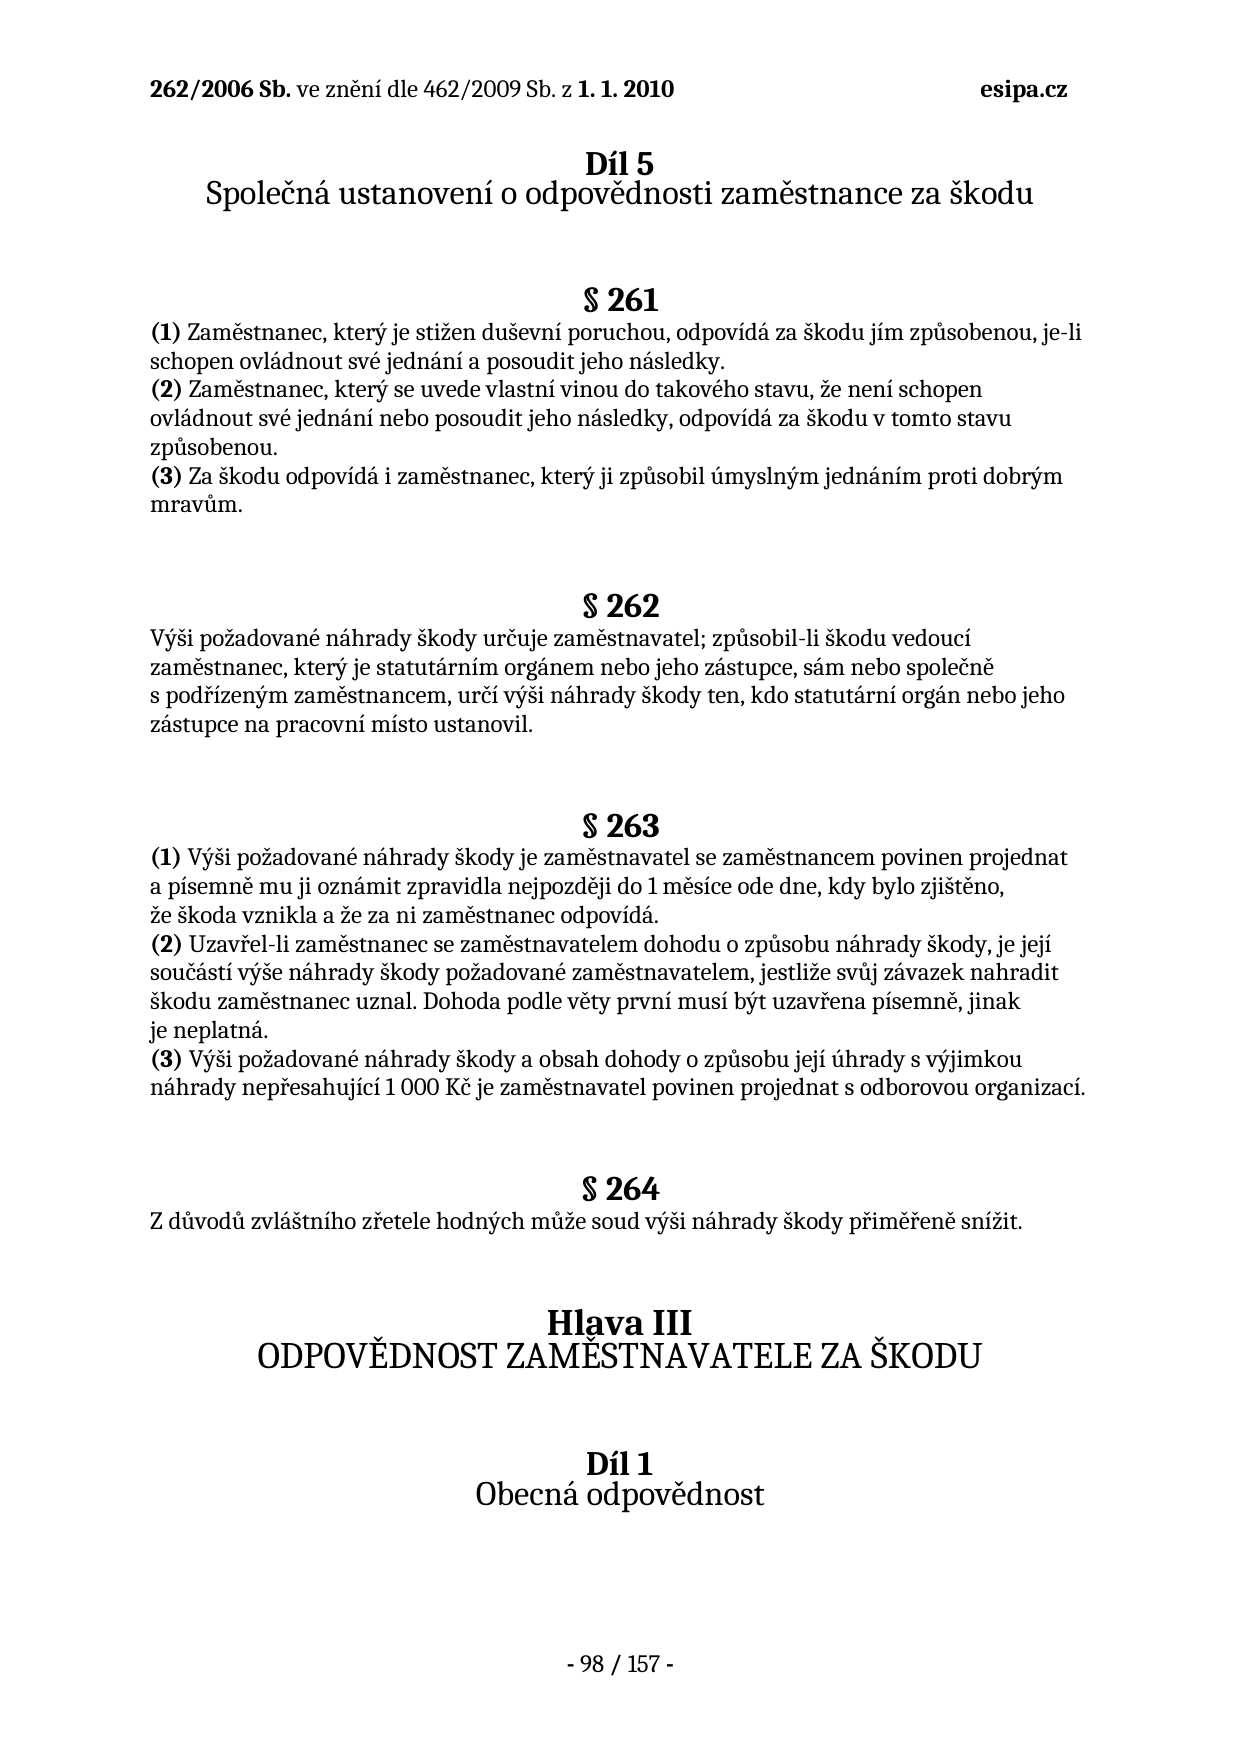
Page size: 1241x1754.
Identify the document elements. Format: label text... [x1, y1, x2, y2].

text (3) Za škodu odpovídá i zaměstnanec, který ji způsobil úmyslným jednáním proti dobrým mravům. [150, 462, 1090, 519]
text (2) Uzavřel-li zaměstnanec se zaměstnavatelem dohodu o způsobu náhrady škody, je její součástí výše náhrady škody požadované zaměstnavatelem, jestliže svůj závazek nahradit škodu zaměstnanec uznal. Dohoda podle věty první musí být uzavřena písemně, jinak je neplatná. [150, 929, 1090, 1044]
subtitle Hlava III -Odpovědnost zaměstnavatele za škodu [150, 1308, 1090, 1377]
subtitle Díl 1 -Obecná odpovědnost [150, 1450, 1090, 1514]
text (2) Zaměstnanec, který se uvede vlastní vinou do takového stavu, že není schopen ovládnout své jednání nebo posoudit jeho následky, odpovídá za škodu v tomto stavu způsobenou. [150, 375, 1090, 462]
text (1) Výši požadované náhrady škody je zaměstnavatel se zaměstnancem povinen projednat a písemně mu ji oznámit zpravidla nejpozději do 1 měsíce ode dne, kdy bylo zjištěno, že škoda vznikla a že za ni zaměstnanec odpovídá. [150, 843, 1090, 929]
subtitle § 263 [150, 812, 1090, 843]
text (1) Zaměstnanec, který je stižen duševní poruchou, odpovídá za škodu jím způsobenou, je-li schopen ovládnout své jednání a posoudit jeho následky. [150, 318, 1090, 375]
subtitle Díl 5 -Společná ustanovení o odpovědnosti zaměstnance za škodu [150, 150, 1090, 213]
subtitle § 264 [150, 1175, 1090, 1207]
text Výši požadované náhrady škody určuje zaměstnavatel; způsobil-li škodu vedoucí zaměstnanec, který je statutárním orgánem nebo jeho zástupce, sám nebo společně s podřízeným zaměstnancem, určí výši náhrady škody ten, kdo statutární orgán nebo jeho zástupce na pracovní místo ustanovil. [150, 624, 1090, 739]
subtitle § 261 [150, 286, 1090, 318]
text (3) Výši požadované náhrady škody a obsah dohody o způsobu její úhrady s výjimkou náhrady nepřesahující 1 000 Kč je zaměstnavatel povinen projednat s odborovou organizací. [150, 1044, 1090, 1102]
text Z důvodů zvláštního zřetele hodných může soud výši náhrady škody přiměřeně snížit. [150, 1207, 1090, 1235]
subtitle § 262 [150, 592, 1090, 624]
